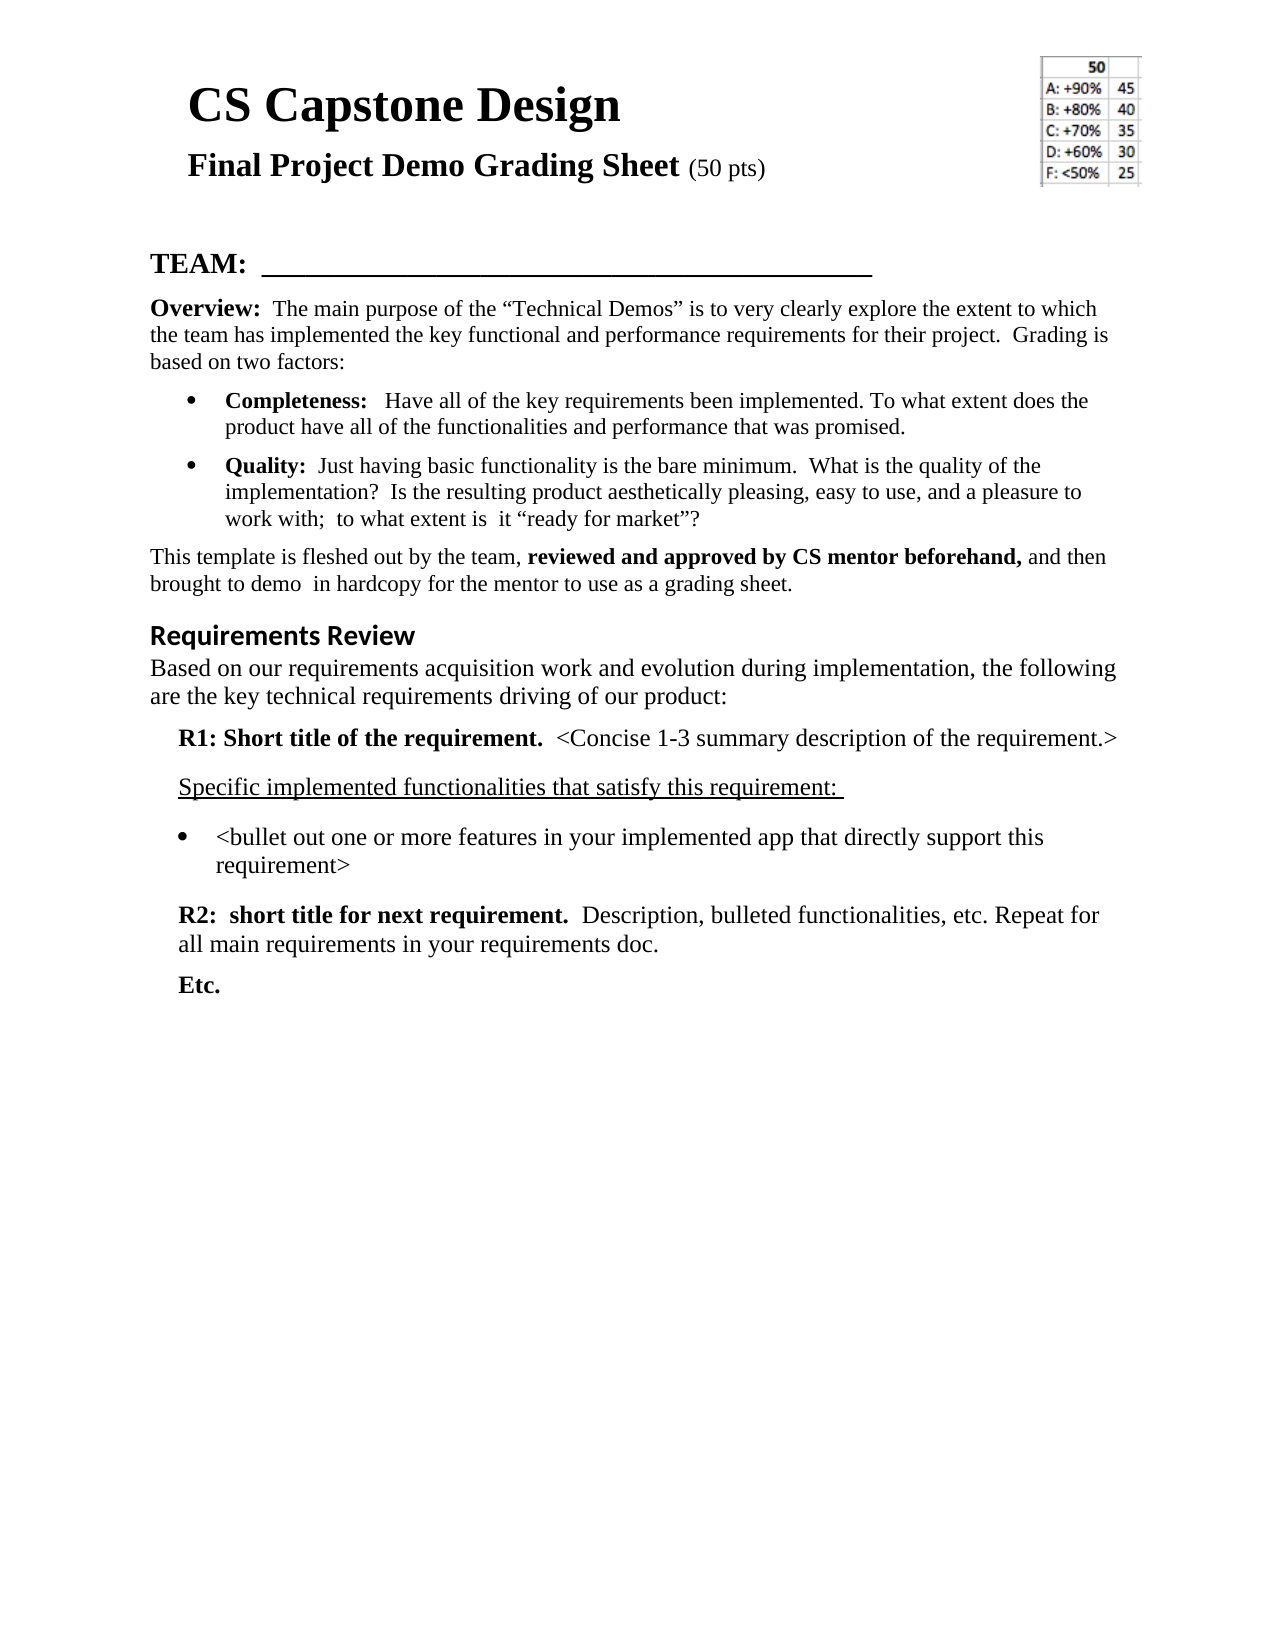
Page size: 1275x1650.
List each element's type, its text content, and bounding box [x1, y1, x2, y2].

text TEAM: _______________________________ [150, 247, 1125, 280]
text R1: Short title of the requirement. <Concise 1-3 summary description of the requirement.> [178, 723, 1125, 751]
picture [1039, 56, 1142, 187]
text Specific implemented functionalities that satisfy this requirement: [178, 772, 1125, 801]
text Based on our requirements acquisition work and evolution during implementation, the following are the key technical requirements driving of our product: [150, 653, 1125, 710]
list <bullet out one or more features in your implemented app that directly support this requirement> [178, 822, 1125, 879]
list Completeness: Have all of the key requirements been implemented. To what extent does the product have all of the functionalities and performance that was promised. [187, 387, 1125, 439]
text Etc. [178, 970, 1125, 999]
subtitle Requirements Review [150, 617, 1125, 653]
text R2: short title for next requirement. Description, bulleted functionalities, etc. Repeat for all main requirements in your requirements doc. [178, 900, 1125, 958]
text Overview: The main purpose of the “Technical Demos” is to very clearly explore the extent to which the team has implemented the key functional and performance requirements for their project. Grading is based on two factors: [150, 293, 1125, 374]
text This template is fleshed out by the team, reviewed and approved by CS mentor beforehand, and then brought to demo in hardcopy for the mentor to use as a grading sheet. [150, 543, 1125, 596]
list Quality: Just having basic functionality is the bare minimum. What is the quality of the implementation? Is the resulting product aesthetically pleasing, easy to use, and a pleasure to work with; to what extent is it “ready for market”? [187, 452, 1125, 531]
